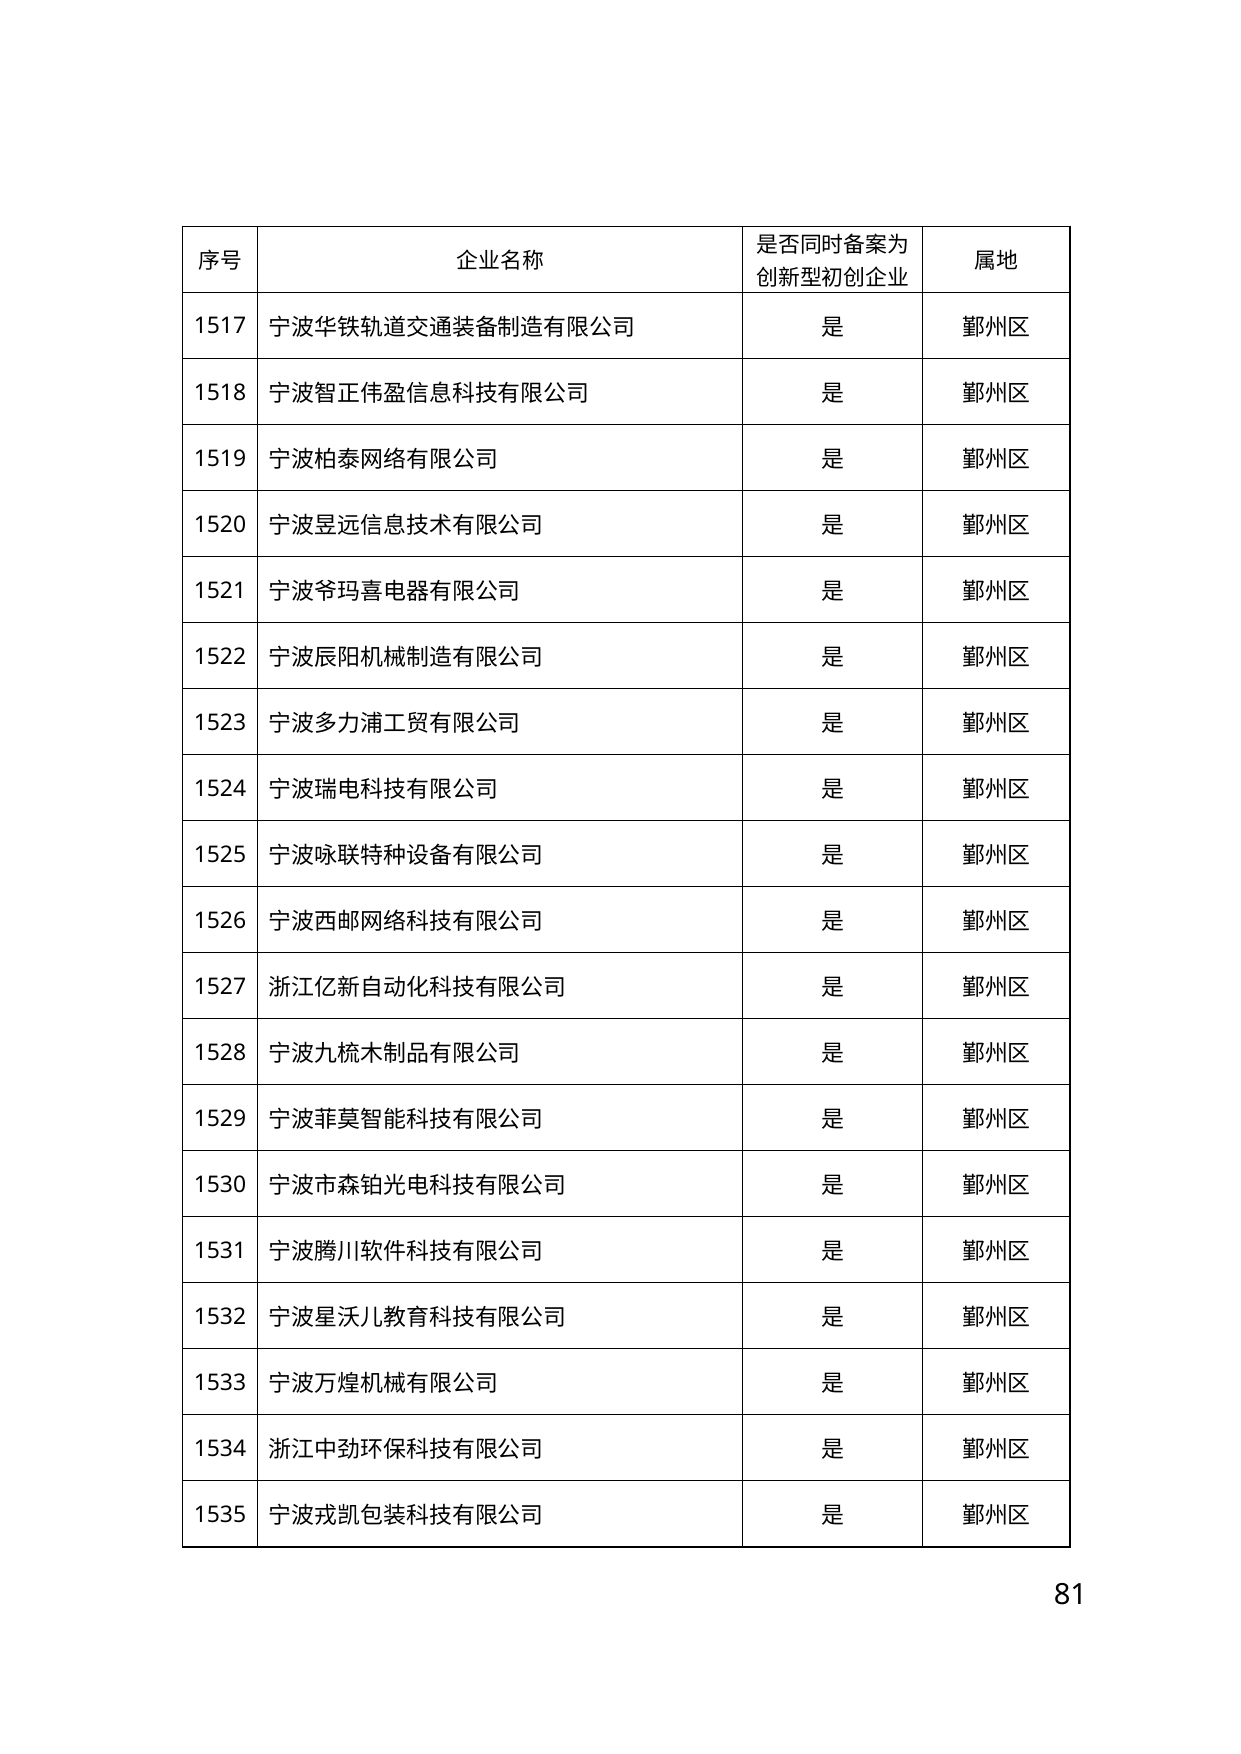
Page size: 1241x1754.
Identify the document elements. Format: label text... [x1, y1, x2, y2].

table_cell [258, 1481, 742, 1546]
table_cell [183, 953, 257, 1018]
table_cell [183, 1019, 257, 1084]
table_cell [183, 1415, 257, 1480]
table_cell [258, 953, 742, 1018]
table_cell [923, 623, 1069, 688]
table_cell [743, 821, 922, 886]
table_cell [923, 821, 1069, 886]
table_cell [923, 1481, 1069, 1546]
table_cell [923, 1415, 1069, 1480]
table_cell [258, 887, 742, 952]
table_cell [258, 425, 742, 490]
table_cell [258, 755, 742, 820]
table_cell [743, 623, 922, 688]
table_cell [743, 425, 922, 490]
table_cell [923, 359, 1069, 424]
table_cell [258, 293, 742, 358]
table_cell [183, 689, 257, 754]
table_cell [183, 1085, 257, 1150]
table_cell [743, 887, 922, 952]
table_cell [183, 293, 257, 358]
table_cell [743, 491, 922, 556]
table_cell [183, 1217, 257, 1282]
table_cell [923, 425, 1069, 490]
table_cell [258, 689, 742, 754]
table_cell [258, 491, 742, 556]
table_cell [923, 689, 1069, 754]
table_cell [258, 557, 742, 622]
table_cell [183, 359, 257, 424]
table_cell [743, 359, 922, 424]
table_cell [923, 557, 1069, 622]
table_header 序号 [183, 227, 257, 292]
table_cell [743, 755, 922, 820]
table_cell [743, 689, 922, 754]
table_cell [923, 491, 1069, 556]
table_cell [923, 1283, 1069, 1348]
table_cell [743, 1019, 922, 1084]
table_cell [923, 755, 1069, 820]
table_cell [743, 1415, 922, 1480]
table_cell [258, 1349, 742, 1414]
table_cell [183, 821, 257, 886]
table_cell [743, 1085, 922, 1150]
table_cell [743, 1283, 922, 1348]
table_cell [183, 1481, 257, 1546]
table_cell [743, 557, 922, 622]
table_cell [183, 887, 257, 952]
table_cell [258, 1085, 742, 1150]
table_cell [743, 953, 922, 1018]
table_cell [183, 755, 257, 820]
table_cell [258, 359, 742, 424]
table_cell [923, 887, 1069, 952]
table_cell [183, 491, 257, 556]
table_header 属地 [923, 227, 1069, 292]
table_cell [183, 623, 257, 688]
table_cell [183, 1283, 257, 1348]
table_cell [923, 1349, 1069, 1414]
table_header 是否同时备案为创新型初创企业 [743, 227, 922, 292]
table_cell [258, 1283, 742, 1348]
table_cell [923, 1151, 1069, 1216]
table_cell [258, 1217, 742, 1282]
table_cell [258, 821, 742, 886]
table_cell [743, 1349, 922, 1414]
table_header 企业名称 [258, 227, 742, 292]
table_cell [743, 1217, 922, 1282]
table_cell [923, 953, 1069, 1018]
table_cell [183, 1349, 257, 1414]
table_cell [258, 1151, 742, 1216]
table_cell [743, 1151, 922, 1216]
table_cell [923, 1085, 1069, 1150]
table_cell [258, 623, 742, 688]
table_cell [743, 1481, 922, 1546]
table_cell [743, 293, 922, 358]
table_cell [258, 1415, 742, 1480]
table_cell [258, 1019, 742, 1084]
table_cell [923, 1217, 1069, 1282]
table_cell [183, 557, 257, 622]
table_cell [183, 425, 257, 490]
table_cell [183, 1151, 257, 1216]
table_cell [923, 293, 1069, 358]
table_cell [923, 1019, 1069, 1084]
